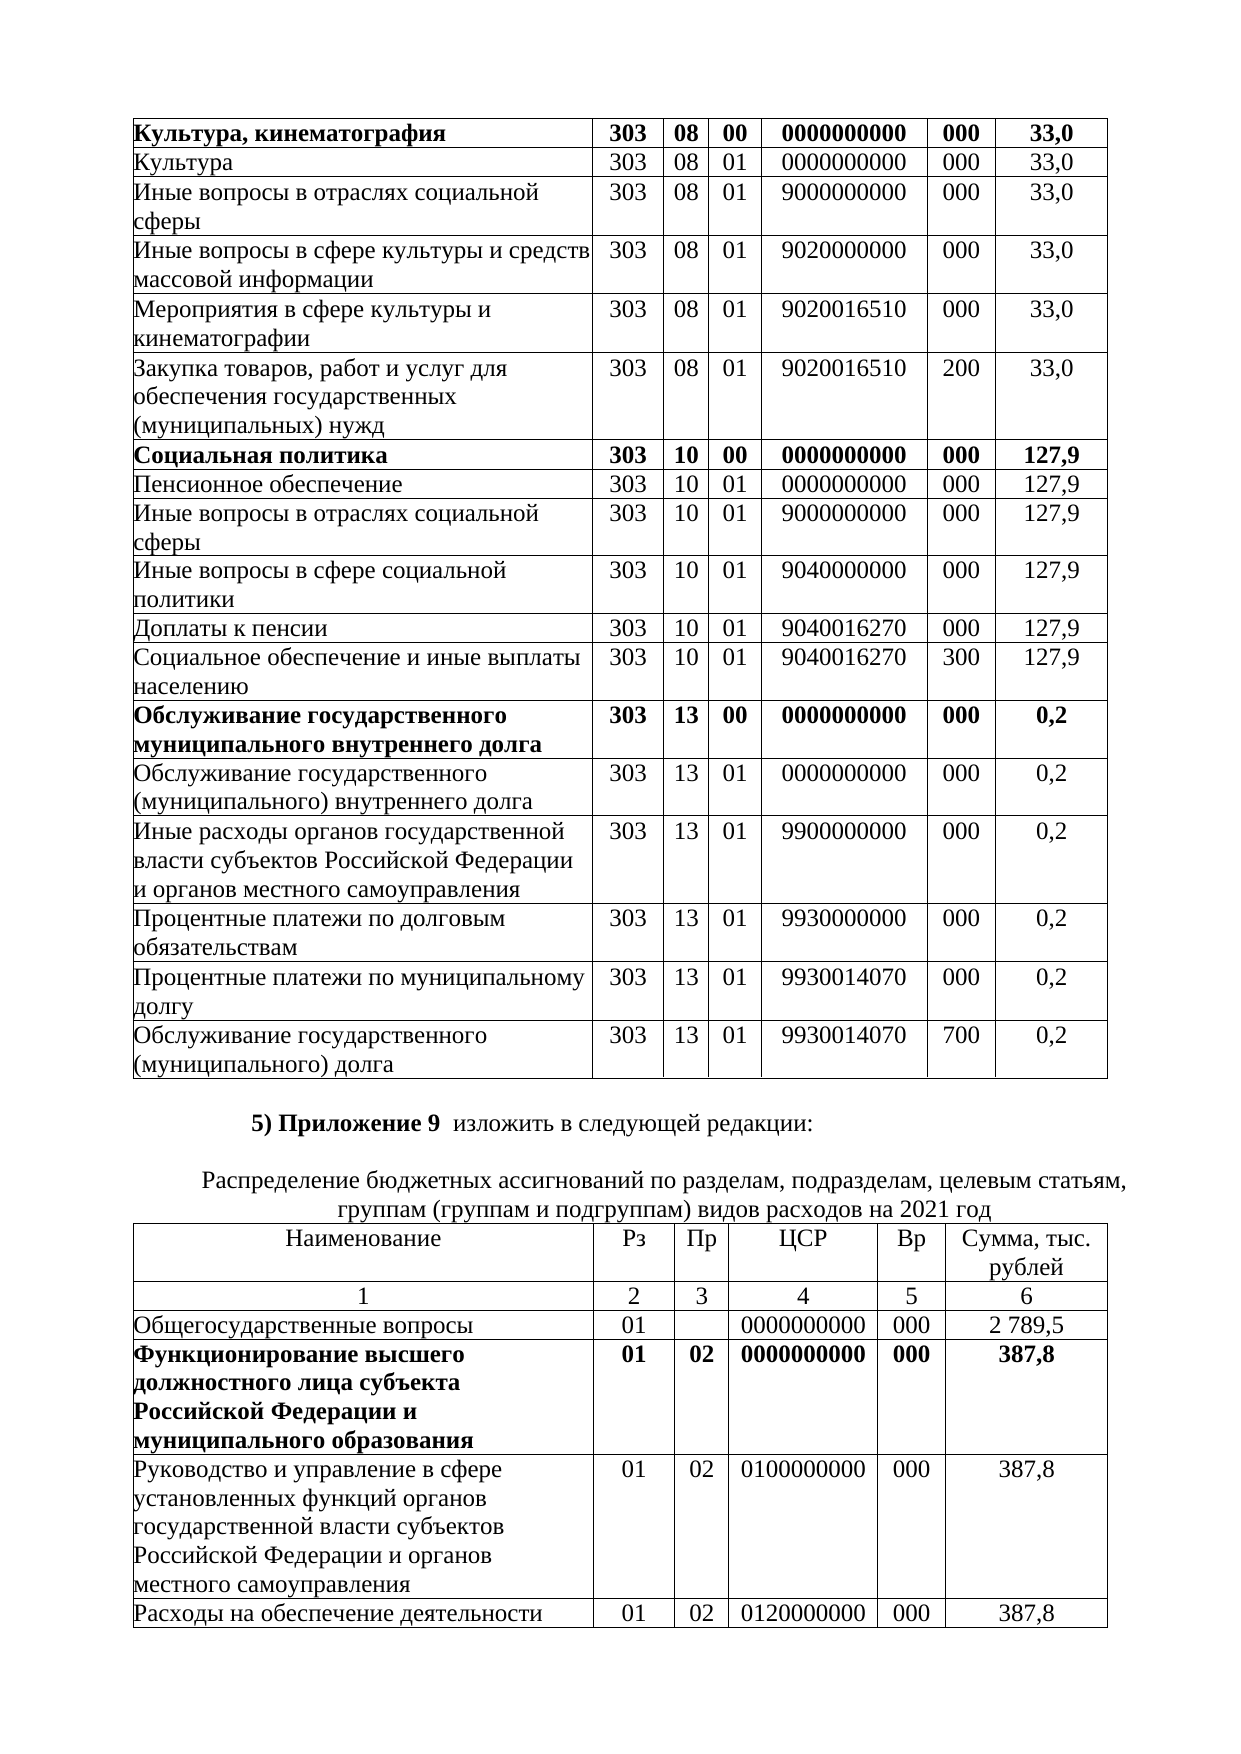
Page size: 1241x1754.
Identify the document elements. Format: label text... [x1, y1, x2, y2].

table_cell 000 [928, 816, 995, 902]
table_header Пр [675, 1224, 728, 1281]
table_cell 303 [593, 904, 663, 961]
table_cell 00 [709, 701, 761, 757]
table_cell 303 [593, 643, 663, 700]
table_cell 000 [928, 236, 995, 293]
table_cell 0100000000 [729, 1455, 877, 1598]
table_cell Закупка товаров, работ и услуг для обеспечения государственных (муниципальных) нужд [134, 353, 592, 439]
table_cell 01 [709, 353, 761, 439]
table_cell 10 [664, 440, 708, 469]
table_cell Обслуживание государственного (муниципального) внутреннего долга [134, 759, 592, 815]
table_cell 10 [664, 499, 708, 555]
table_cell 10 [664, 643, 708, 700]
table_cell 000 [878, 1340, 945, 1454]
table_cell 0000000000 [729, 1340, 877, 1454]
table_cell 303 [593, 236, 663, 293]
table_cell 01 [594, 1455, 674, 1598]
table_cell 127,9 [996, 556, 1107, 613]
table_cell 0000000000 [762, 440, 927, 469]
table_cell Мероприятия в сфере культуры и кинематографии [134, 294, 592, 352]
table_cell 000 [928, 119, 995, 147]
table_cell 303 [593, 962, 663, 1019]
table_cell 0000000000 [729, 1311, 877, 1338]
table_cell 000 [928, 614, 995, 642]
table_cell Пенсионное обеспечение [134, 470, 592, 498]
table_cell Иные вопросы в отраслях социальной сферы [134, 499, 592, 555]
table_cell 303 [593, 759, 663, 815]
table_cell 0,2 [995, 1021, 1107, 1078]
table_cell 303 [593, 148, 663, 176]
table_header Вр [878, 1224, 945, 1281]
table_cell 303 [593, 294, 663, 352]
table_cell 9900000000 [762, 816, 927, 902]
table_cell 01 [709, 1021, 761, 1078]
table_cell 13 [664, 816, 708, 902]
table_cell 000 [878, 1599, 945, 1627]
table_cell 13 [664, 1021, 708, 1078]
table_cell 303 [593, 353, 663, 439]
table_cell 02 [675, 1340, 728, 1454]
table_cell 9930000000 [762, 904, 927, 961]
table_cell 33,0 [996, 353, 1107, 439]
table_cell Иные вопросы в сфере социальной политики [134, 556, 592, 613]
table_cell 01 [709, 614, 761, 642]
table_cell 127,9 [996, 614, 1107, 642]
table_cell 01 [594, 1311, 674, 1338]
table_header ЦСР [729, 1224, 877, 1281]
table_cell 02 [675, 1455, 728, 1598]
table_cell Обслуживание государственного муниципального внутреннего долга [134, 701, 592, 757]
table_cell 0000000000 [762, 119, 927, 147]
table_cell 127,9 [996, 470, 1107, 498]
table_cell 303 [593, 816, 663, 902]
table_cell 127,9 [996, 440, 1107, 469]
table_cell Социальная политика [134, 440, 592, 469]
table_cell 6 [946, 1282, 1107, 1309]
table_cell [675, 1311, 728, 1338]
table_cell 9040000000 [762, 556, 927, 613]
table_cell 9040016270 [762, 614, 927, 642]
table_cell Общегосударственные вопросы [134, 1311, 593, 1338]
table_cell 387,8 [946, 1455, 1107, 1598]
table_cell Иные вопросы в отраслях социальной сферы [134, 177, 592, 234]
table_cell 2 789,5 [946, 1311, 1107, 1338]
table_cell 08 [664, 353, 708, 439]
table_cell 000 [928, 701, 995, 757]
table_cell 00 [709, 119, 761, 147]
table_header Рз [594, 1224, 674, 1281]
table_cell 303 [593, 1021, 663, 1078]
table_cell 9000000000 [762, 499, 927, 555]
table_cell 000 [928, 759, 995, 815]
table_cell 9040016270 [762, 643, 927, 700]
table_cell 01 [709, 177, 761, 234]
table_cell 10 [664, 614, 708, 642]
table_cell 303 [593, 556, 663, 613]
table_cell 3 [675, 1282, 728, 1309]
table_cell 2 [594, 1282, 674, 1309]
table_cell 303 [593, 440, 663, 469]
table_cell Иные расходы органов государственной власти субъектов Российской Федерации и органов местного самоуправления [134, 816, 592, 902]
table_cell 01 [709, 236, 761, 293]
table_cell 0120000000 [729, 1599, 877, 1627]
table_cell 000 [928, 499, 995, 555]
table_cell 700 [927, 1021, 995, 1078]
table_cell Культура [134, 148, 592, 176]
table_cell 000 [928, 962, 995, 1019]
text 5) Приложение 9 изложить в следующей редакции: [177, 1108, 1152, 1137]
table_cell 000 [928, 556, 995, 613]
table_cell 33,0 [996, 148, 1107, 176]
table_cell Культура, кинематография [134, 119, 592, 147]
table_cell 10 [664, 556, 708, 613]
table_header Наименование [134, 1224, 593, 1281]
table_cell 08 [664, 236, 708, 293]
table_cell 13 [664, 701, 708, 757]
table_cell 0,2 [996, 701, 1107, 757]
table_cell 0000000000 [762, 759, 927, 815]
table_cell 01 [709, 759, 761, 815]
table_cell 0000000000 [762, 148, 927, 176]
table_cell 02 [675, 1599, 728, 1627]
text Распределение бюджетных ассигнований по разделам, подразделам, целевым статьям, группам (группам и подгруппам) видов расходов на 2021 год [177, 1165, 1152, 1223]
table_cell 303 [593, 470, 663, 498]
table_cell 01 [709, 294, 761, 352]
table_cell 13 [664, 904, 708, 961]
table_cell 5 [878, 1282, 945, 1309]
table_cell 33,0 [996, 119, 1107, 147]
table_cell 0,2 [996, 904, 1107, 961]
table_cell 9020016510 [762, 294, 927, 352]
table_cell Обслуживание государственного (муниципального) долга [134, 1021, 592, 1078]
table_cell 08 [664, 177, 708, 234]
table_cell 000 [928, 148, 995, 176]
table_cell Социальное обеспечение и иные выплаты населению [134, 643, 592, 700]
table_cell 13 [664, 759, 708, 815]
table_cell Процентные платежи по долговым обязательствам [134, 904, 592, 961]
table_cell Процентные платежи по муниципальному долгу [134, 962, 592, 1019]
table_header Сумма, тыс. рублей [946, 1224, 1107, 1281]
table_cell 9020000000 [762, 236, 927, 293]
table_cell 0,2 [996, 759, 1107, 815]
table_cell Иные вопросы в сфере культуры и средств массовой информации [134, 236, 592, 293]
table_cell 08 [664, 294, 708, 352]
table_cell 000 [928, 904, 995, 961]
table_cell 01 [709, 470, 761, 498]
table_cell 01 [594, 1599, 674, 1627]
table_cell 200 [928, 353, 995, 439]
table_cell 300 [928, 643, 995, 700]
table_cell 33,0 [996, 294, 1107, 352]
table_cell 303 [593, 499, 663, 555]
table_cell 303 [593, 177, 663, 234]
table_cell Доплаты к пенсии [134, 614, 592, 642]
table_cell 127,9 [996, 643, 1107, 700]
table_cell 01 [594, 1340, 674, 1454]
table_cell 0,2 [996, 962, 1107, 1019]
table_cell 000 [928, 177, 995, 234]
table_cell Функционирование высшего должностного лица субъекта Российской Федерации и муниципального образования [134, 1340, 593, 1454]
table_cell 08 [664, 119, 708, 147]
table_cell 387,8 [946, 1599, 1107, 1627]
table_cell 0000000000 [762, 701, 927, 757]
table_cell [134, 1599, 593, 1627]
table_cell 33,0 [996, 236, 1107, 293]
table_cell 01 [709, 148, 761, 176]
table_cell 01 [709, 556, 761, 613]
table_cell 000 [928, 440, 995, 469]
table_cell 01 [709, 816, 761, 902]
table_cell 10 [664, 470, 708, 498]
table_cell 000 [878, 1455, 945, 1598]
table_cell 01 [709, 904, 761, 961]
table_cell 1 [134, 1282, 593, 1309]
table_cell 00 [709, 440, 761, 469]
table_cell 303 [593, 119, 663, 147]
table_cell 303 [593, 614, 663, 642]
table_cell 01 [709, 499, 761, 555]
table_cell 303 [593, 701, 663, 757]
table_cell 9020016510 [762, 353, 927, 439]
table_cell 9930014070 [761, 1021, 927, 1078]
table_cell 0000000000 [762, 470, 927, 498]
table_cell 000 [928, 470, 995, 498]
table_cell 387,8 [946, 1340, 1107, 1454]
table_cell 0,2 [996, 816, 1107, 902]
table_cell 127,9 [996, 499, 1107, 555]
table_cell 01 [709, 962, 761, 1019]
table_cell 000 [928, 294, 995, 352]
table_cell 33,0 [996, 177, 1107, 234]
table_cell 9930014070 [762, 962, 927, 1019]
table_cell 9000000000 [762, 177, 927, 234]
table_cell 08 [664, 148, 708, 176]
table_cell 01 [709, 643, 761, 700]
table_cell 000 [878, 1311, 945, 1338]
table_cell 4 [729, 1282, 877, 1309]
table_cell 13 [664, 962, 708, 1019]
